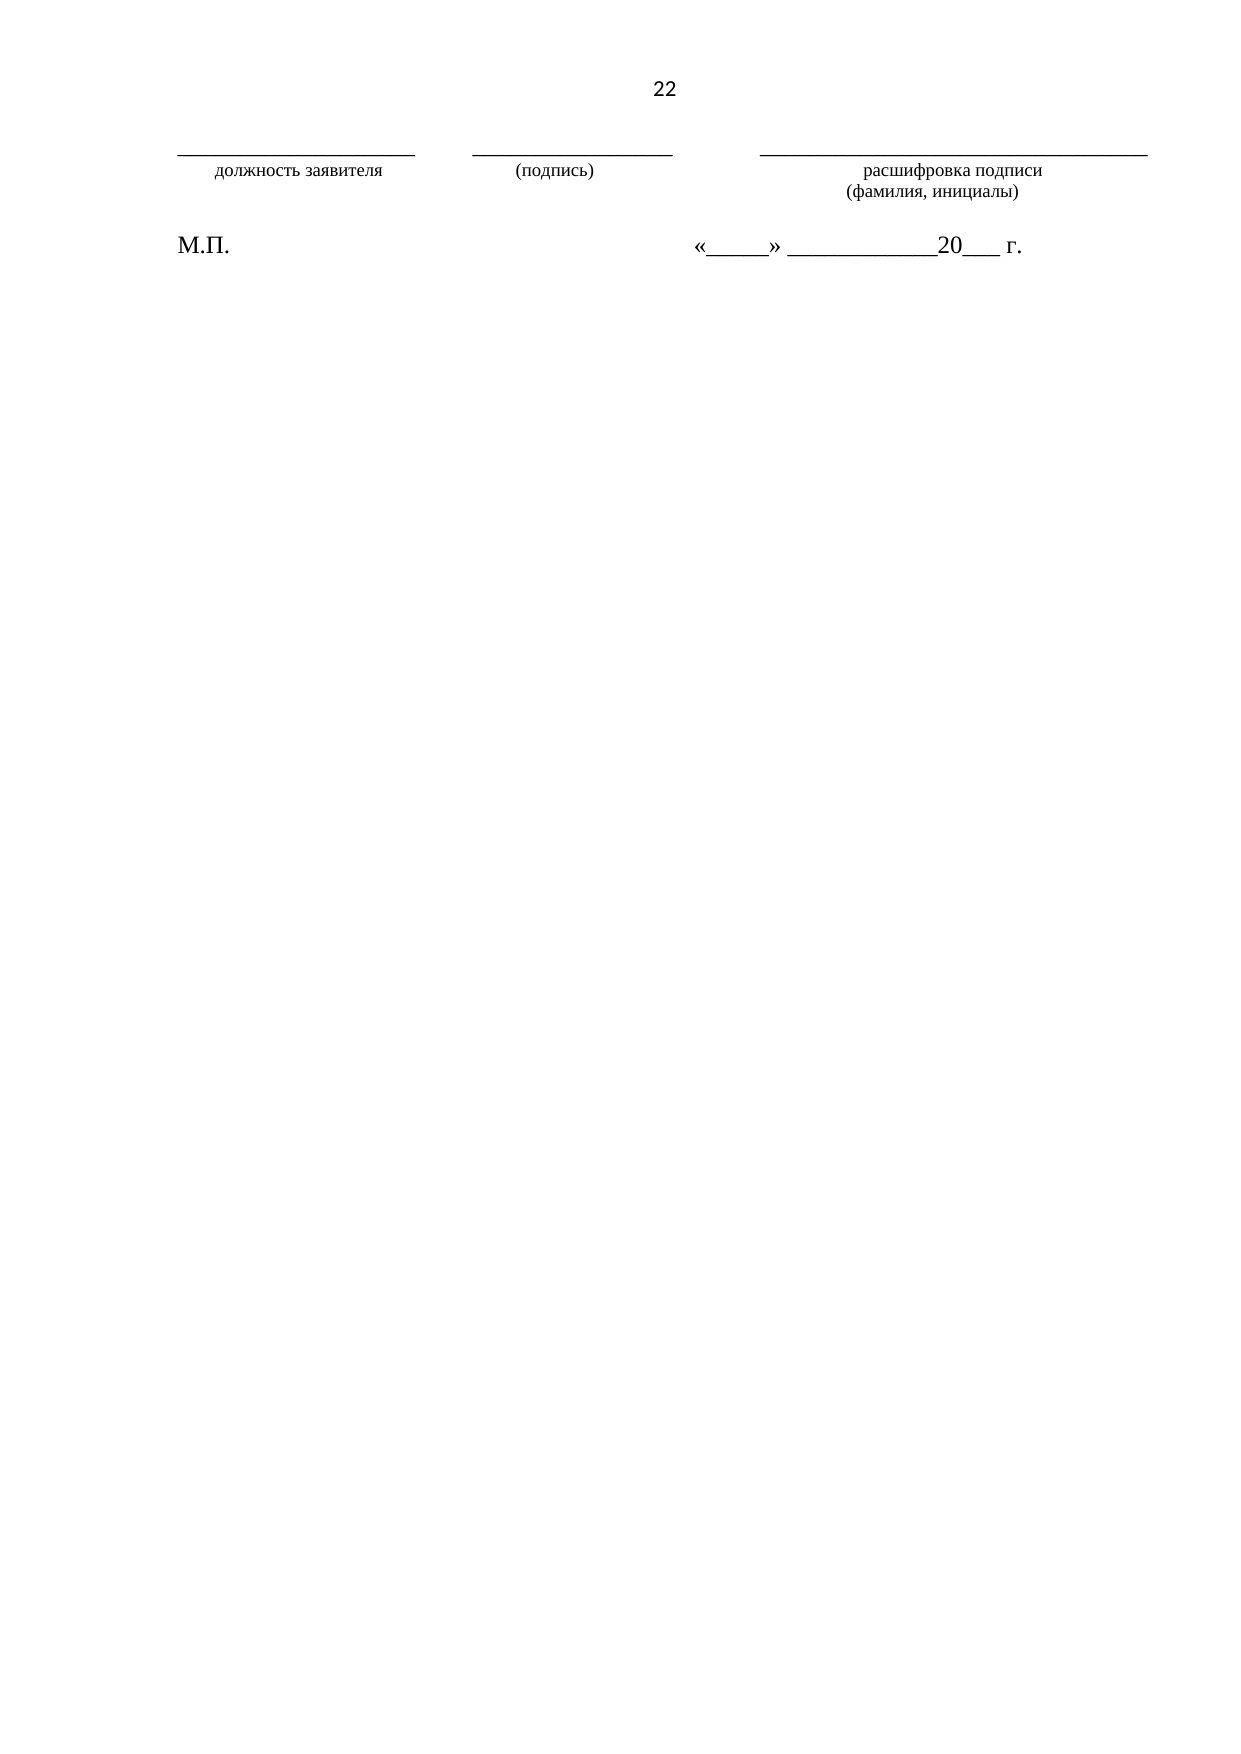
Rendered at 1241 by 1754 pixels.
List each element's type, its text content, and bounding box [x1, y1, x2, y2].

text М.П. «_____» ____________20___ г. [177, 230, 1152, 258]
text (фамилия, инициалы) [177, 180, 1152, 202]
text ___________________ ________________ _______________________________ [177, 130, 1152, 158]
text должность заявителя (подпись) расшифровка подписи [177, 158, 1152, 180]
